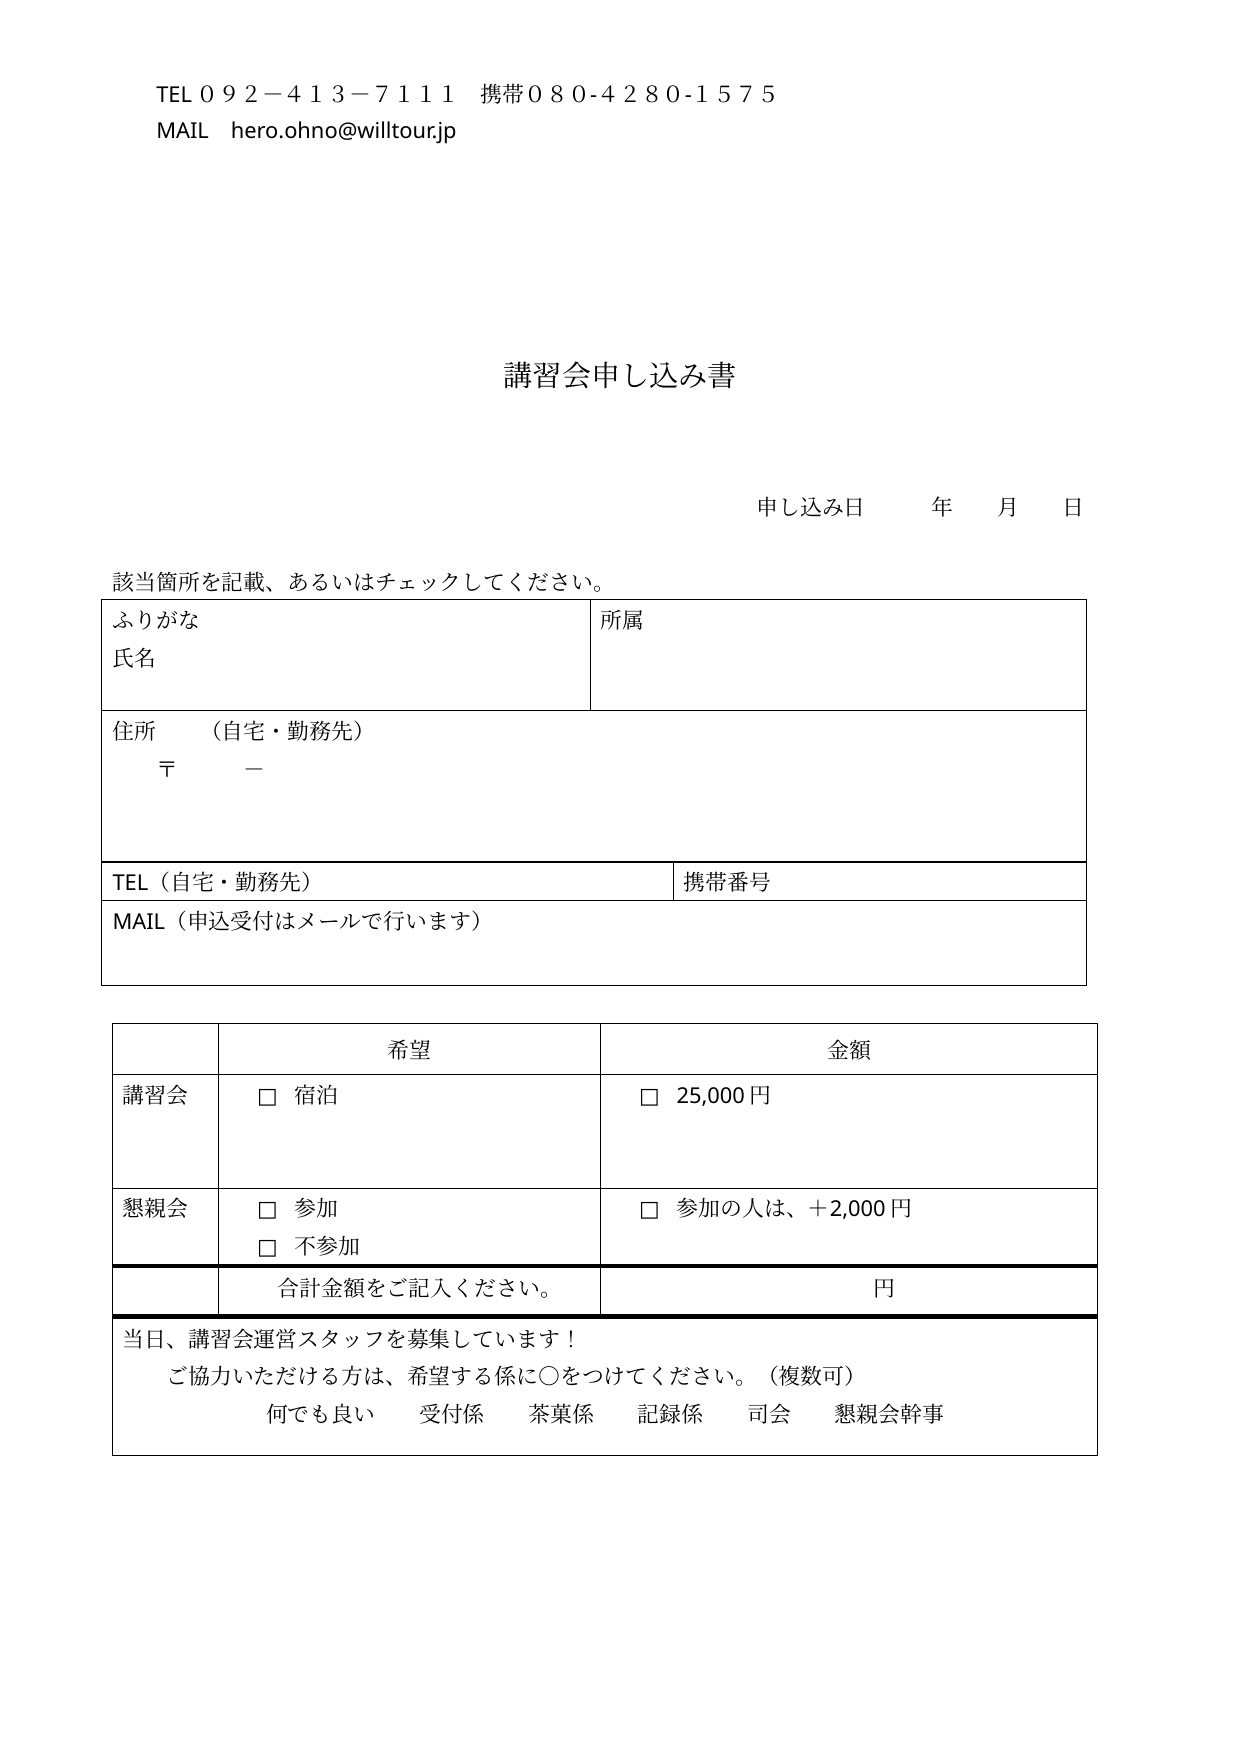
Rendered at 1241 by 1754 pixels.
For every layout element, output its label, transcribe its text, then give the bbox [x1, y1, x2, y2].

table_cell 円 [601, 1268, 1097, 1314]
table_cell [113, 1268, 218, 1314]
table_header [113, 1024, 218, 1074]
table_header 金額 [601, 1024, 1097, 1074]
table_cell 合計金額をご記入ください。 [219, 1268, 600, 1314]
table_cell 懇親会 [113, 1189, 218, 1263]
table_cell 25,000円 [601, 1075, 1097, 1187]
table_cell 講習会 [113, 1075, 218, 1187]
table_header 希望 [219, 1024, 600, 1074]
table_cell 住所 （自宅・勤務先） 〒 － [102, 711, 1086, 861]
table_cell 宿泊 [219, 1075, 600, 1187]
table_cell MAIL（申込受付はメールで行います） [102, 901, 1086, 985]
table_cell 参加の人は、＋2,000円 [601, 1189, 1097, 1263]
text 講習会申し込み書 [112, 337, 1128, 412]
table_cell 当日、講習会運営スタッフを募集しています！ ご協力いただける方は、希望する係に○をつけてください。（複数可） 何でも良い 受付係 茶菓係 記録係 司会 懇親会幹事 [113, 1319, 1097, 1455]
table_cell TEL（自宅・勤務先） [102, 863, 673, 900]
text MAIL hero.ohno@willtour.jp [112, 112, 1128, 149]
text 該当箇所を記載、あるいはチェックしてください。 [112, 562, 1128, 599]
text TEL０９２－４１３－７１１１ 携帯０８０-４２８０-１５７５ [112, 74, 1128, 112]
table_header ふりがな 氏名 [102, 600, 590, 710]
table_cell 参加 不参加 [219, 1189, 600, 1263]
table_header 所属 [591, 600, 1086, 710]
text 申し込み日 年 月 日 [112, 487, 1084, 524]
table_cell 携帯番号 [674, 863, 1086, 900]
